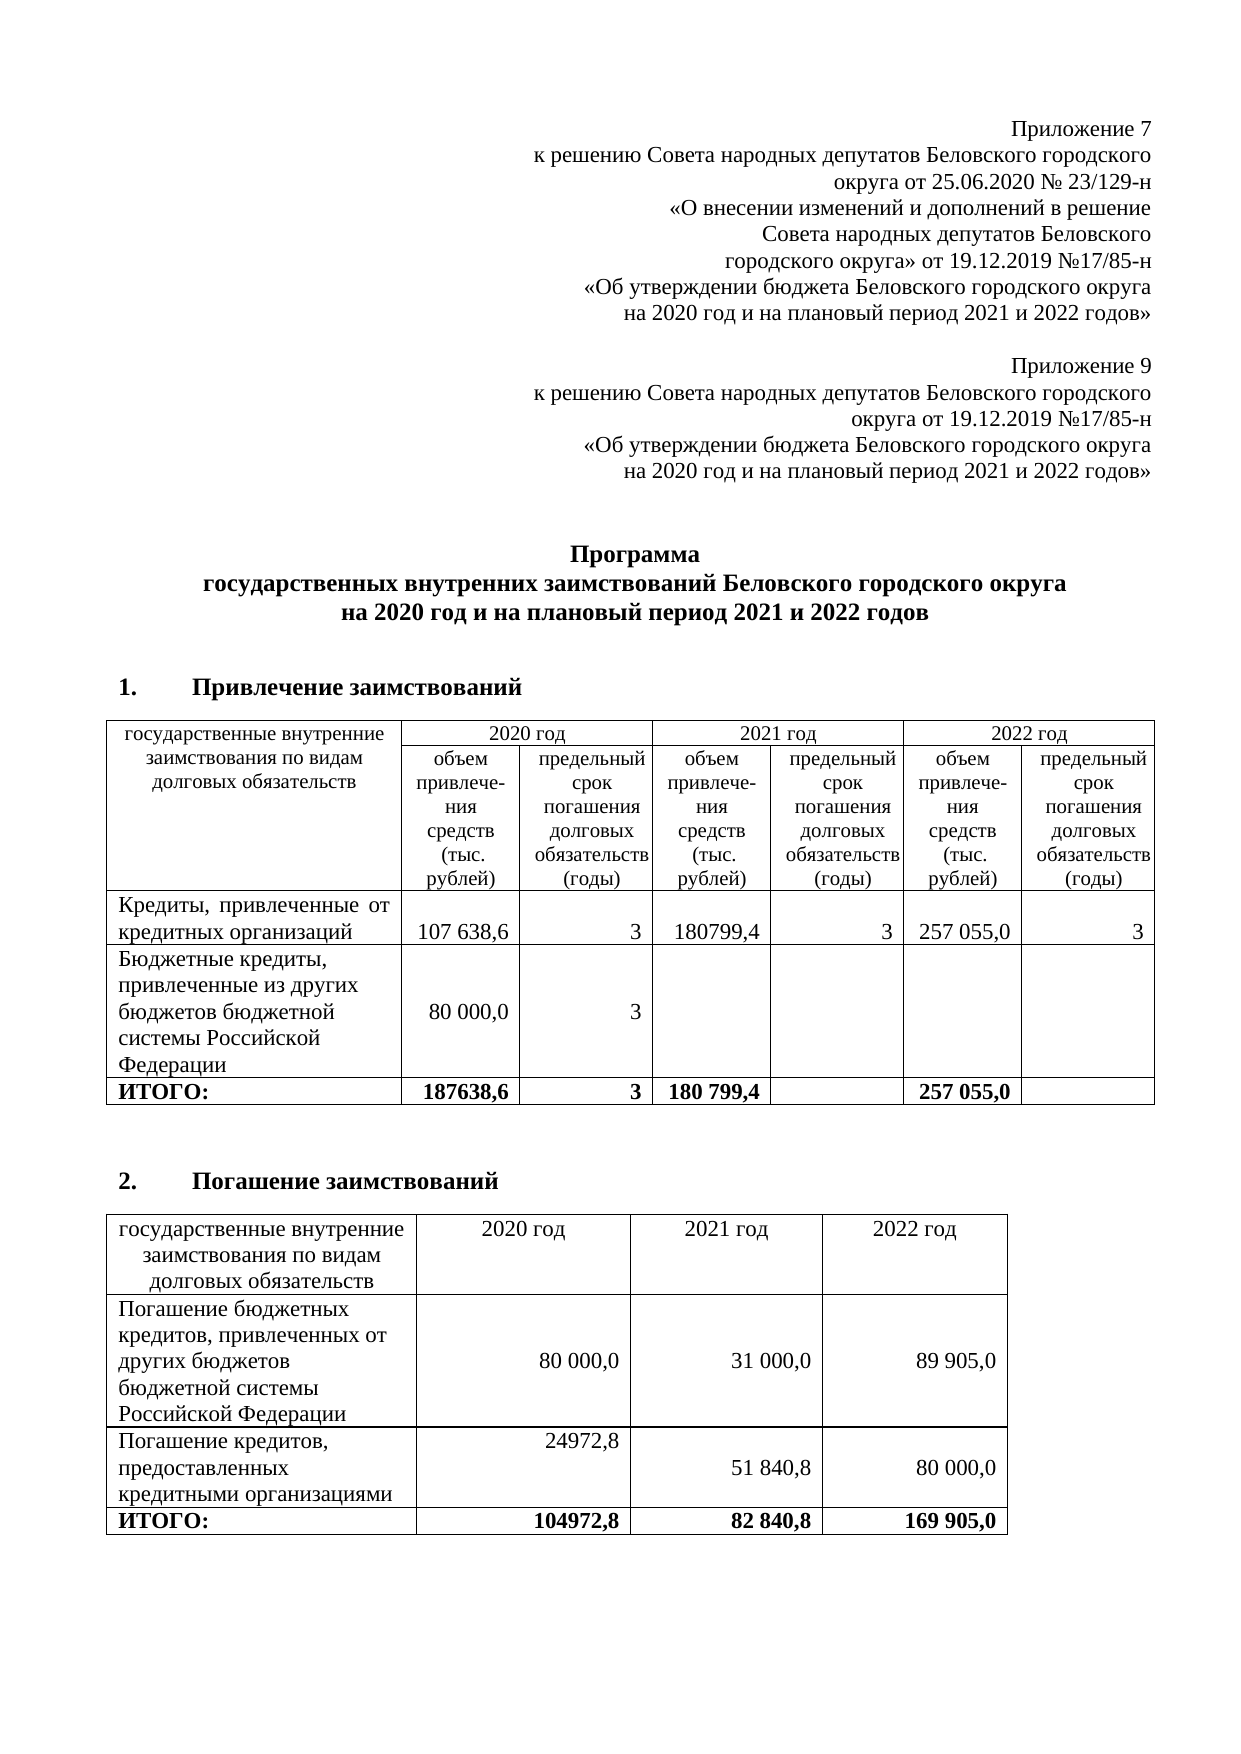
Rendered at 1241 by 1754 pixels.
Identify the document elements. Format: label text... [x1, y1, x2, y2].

text к решению Совета народных депутатов Беловского городского [118, 378, 1152, 405]
table_cell 107 638,6 [402, 891, 519, 944]
text на 2020 год и на плановый период 2021 и 2022 годов» [118, 458, 1152, 484]
table_cell 104972,8 [417, 1508, 630, 1534]
text на 2020 год и на плановый период 2021 и 2022 годов» [118, 299, 1152, 326]
table_cell [904, 945, 1021, 1077]
table_cell Бюджетные кредиты, привлеченные из других бюджетов бюджетной системы Российской Федерации [107, 945, 401, 1077]
table_cell [771, 945, 903, 1077]
table_header государственные внутренние заимствования по видам долговых обязательств [107, 1215, 416, 1294]
table_cell 257 055,0 [904, 1078, 1021, 1104]
table_cell Погашение кредитов, предоставленных кредитными организациями [107, 1428, 416, 1507]
table_cell 3 [771, 891, 903, 944]
table_cell предельный срок погашения долговых обязательств (годы) [771, 746, 903, 890]
table_cell 51 840,8 [631, 1428, 822, 1507]
table_cell 3 [520, 891, 652, 944]
table_cell 82 840,8 [631, 1508, 822, 1534]
table_cell [653, 945, 770, 1077]
table_cell 3 [520, 945, 652, 1077]
text округа от 19.12.2019 №17/85-н [118, 405, 1152, 431]
table_cell 180 799,4 [653, 1078, 770, 1104]
table_header государственные внутренние заимствования по видам долговых обязательств [107, 721, 401, 890]
list Погашение заимствований [118, 1166, 1152, 1194]
table_header 2021 год [653, 721, 903, 745]
table_cell предельный срок погашения долговых обязательств (годы) [1022, 746, 1154, 890]
table_cell 180799,4 [653, 891, 770, 944]
table_cell 24972,8 [417, 1428, 630, 1507]
table_cell 89 905,0 [823, 1295, 1007, 1426]
table_cell Кредиты, привлеченные от кредитных организаций [107, 891, 401, 944]
text «Об утверждении бюджета Беловского городского округа [118, 431, 1152, 458]
text «О внесении изменений и дополнений в решение [118, 194, 1152, 220]
table_cell объем привлече-ния средств (тыс. рублей) [904, 746, 1021, 890]
text округа от 25.06.2020 № 23/129-н [118, 168, 1152, 194]
table_cell предельный срок погашения долговых обязательств (годы) [520, 746, 652, 890]
table_cell 80 000,0 [417, 1295, 630, 1426]
table_header 2021 год [631, 1215, 822, 1294]
table_cell 3 [1022, 891, 1154, 944]
table_cell [771, 1078, 903, 1104]
table_cell 3 [520, 1078, 652, 1104]
table_cell 169 905,0 [823, 1508, 1007, 1534]
table_cell 80 000,0 [823, 1428, 1007, 1507]
table_header 2020 год [417, 1215, 630, 1294]
table_cell Погашение бюджетных кредитов, привлеченных от других бюджетов бюджетной системы Российской Федерации [107, 1295, 416, 1426]
text к решению Совета народных депутатов Беловского городского [118, 141, 1152, 168]
table_cell 257 055,0 [904, 891, 1021, 944]
text Приложение 7 [118, 115, 1152, 141]
text городского округа» от 19.12.2019 №17/85-н [118, 247, 1152, 273]
table_cell [1022, 1078, 1154, 1104]
table_cell 31 000,0 [631, 1295, 822, 1426]
text Совета народных депутатов Беловского [118, 220, 1152, 247]
table_cell объем привлече-ния средств (тыс. рублей) [653, 746, 770, 890]
text Приложение 9 [118, 352, 1152, 378]
table_cell объем привлече-ния средств (тыс. рублей) [402, 746, 519, 890]
table_header 2022 год [823, 1215, 1007, 1294]
table_cell 80 000,0 [402, 945, 519, 1077]
table_header 2020 год [402, 721, 652, 745]
table_cell ИТОГО: [107, 1078, 401, 1104]
list Привлечение заимствований [118, 672, 1152, 701]
table_cell ИТОГО: [107, 1508, 416, 1534]
table_header 2022 год [904, 721, 1154, 745]
text «Об утверждении бюджета Беловского городского округа [118, 273, 1152, 299]
text на 2020 год и на плановый период 2021 и 2022 годов [118, 597, 1152, 625]
table_cell [1022, 945, 1154, 1077]
text государственных внутренних заимствований Беловского городского округа [118, 568, 1152, 597]
table_cell 187638,6 [402, 1078, 519, 1104]
text Программа [118, 539, 1152, 568]
